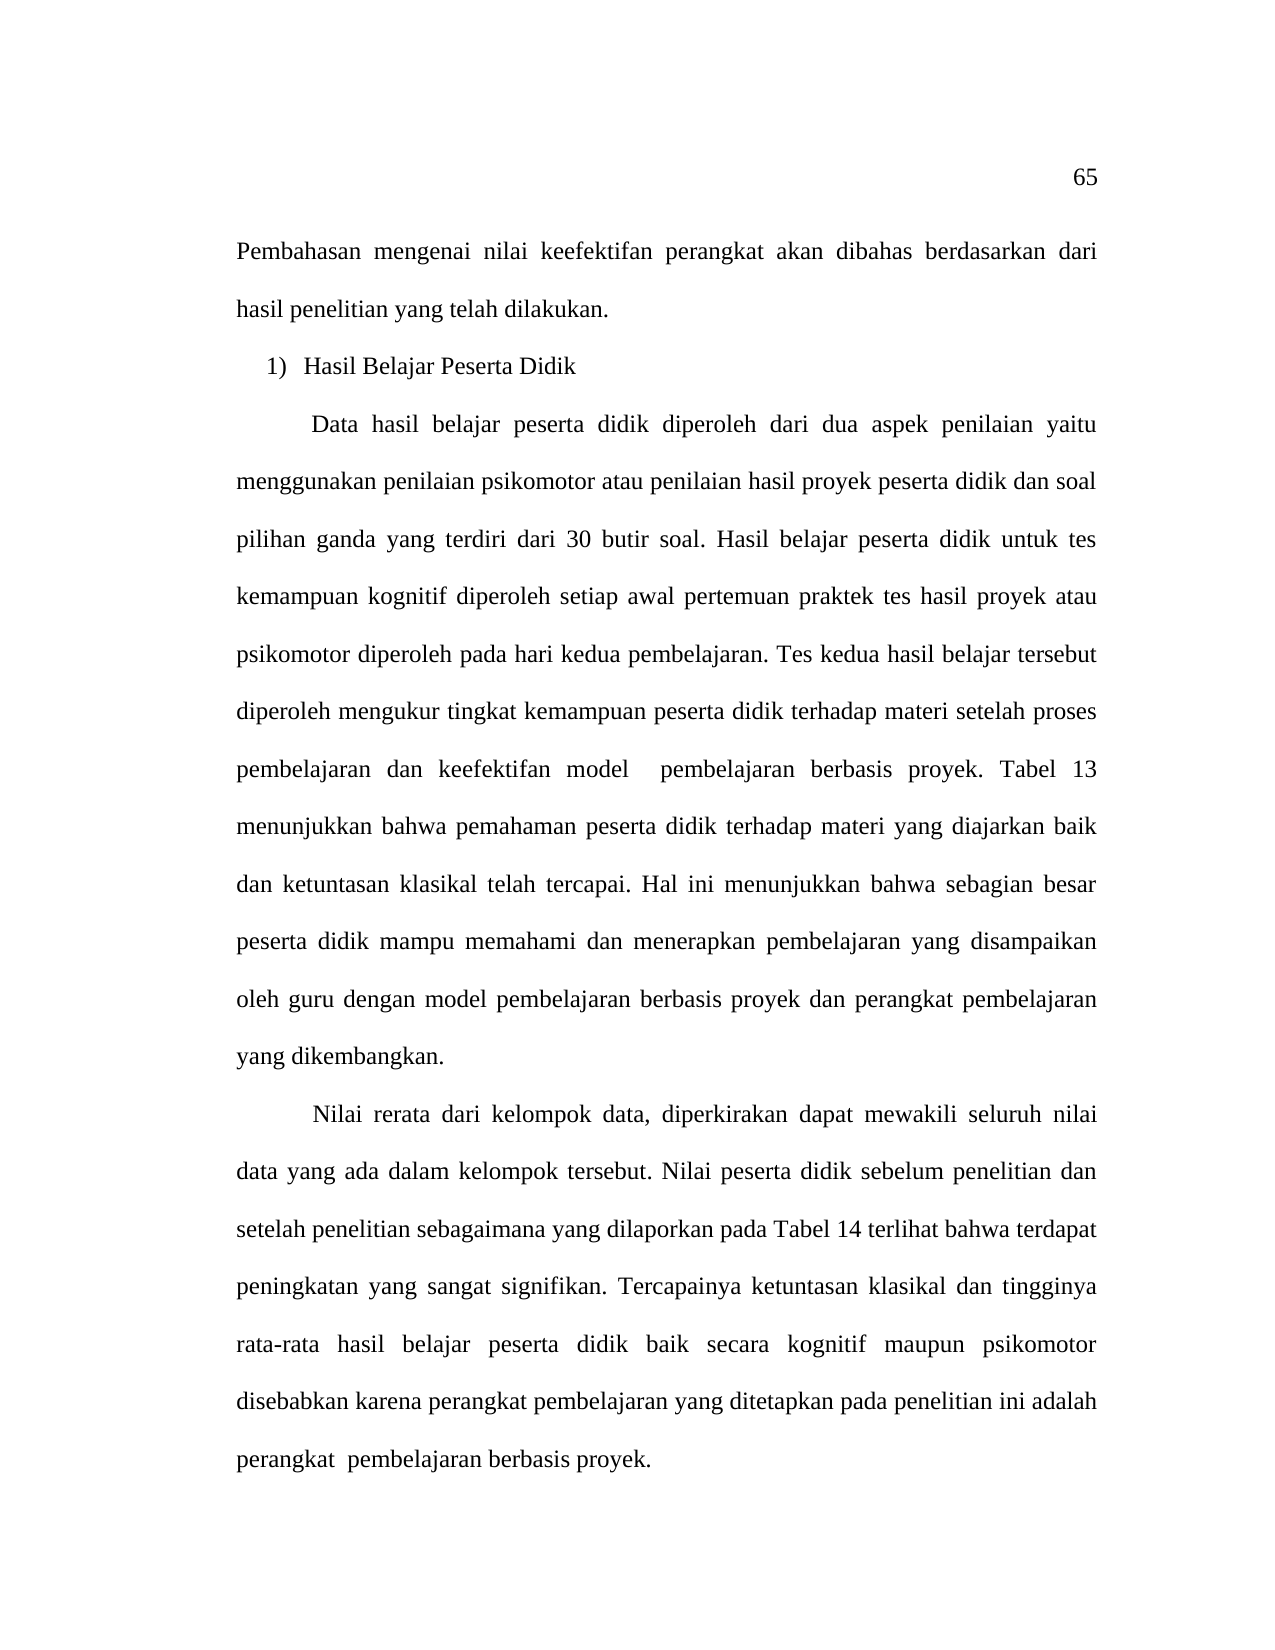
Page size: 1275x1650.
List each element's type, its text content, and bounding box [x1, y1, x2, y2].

list Data hasil belajar peserta didik diperoleh dari dua aspek penilaian yaitu menggunakan penilaian psikomotor atau penilaian hasil proyek peserta didik dan soal pilihan ganda yang terdiri dari 30 butir soal. Hasil belajar peserta didik untuk tes kemampuan kognitif diperoleh setiap awal pertemuan praktek tes hasil proyek atau psikomotor diperoleh pada hari kedua pembelajaran. Tes kedua hasil belajar tersebut diperoleh mengukur tingkat kemampuan peserta didik terhadap materi setelah proses pembelajaran dan keefektifan model pembelajaran berbasis proyek. Tabel 13 menunjukkan bahwa pemahaman peserta didik terhadap materi yang diajarkan baik dan ketuntasan klasikal telah tercapai. Hal ini menunjukkan bahwa sebagian besar peserta didik mampu memahami dan menerapkan pembelajaran yang disampaikan oleh guru dengan model pembelajaran berbasis proyek dan perangkat pembelajaran yang dikembangkan. [236, 409, 1098, 1070]
list Hasil Belajar Peserta Didik [266, 351, 1098, 380]
list Nilai rerata dari kelompok data, diperkirakan dapat mewakili seluruh nilai data yang ada dalam kelompok tersebut. Nilai peserta didik sebelum penelitian dan setelah penelitian sebagaimana yang dilaporkan pada Tabel 14 terlihat bahwa terdapat peningkatan yang sangat signifikan. Tercapainya ketuntasan klasikal dan tingginya rata-rata hasil belajar peserta didik baik secara kognitif maupun psikomotor disebabkan karena perangkat pembelajaran yang ditetapkan pada penelitian ini adalah perangkat pembelajaran berbasis proyek. [236, 1099, 1098, 1472]
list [236, 236, 1098, 322]
